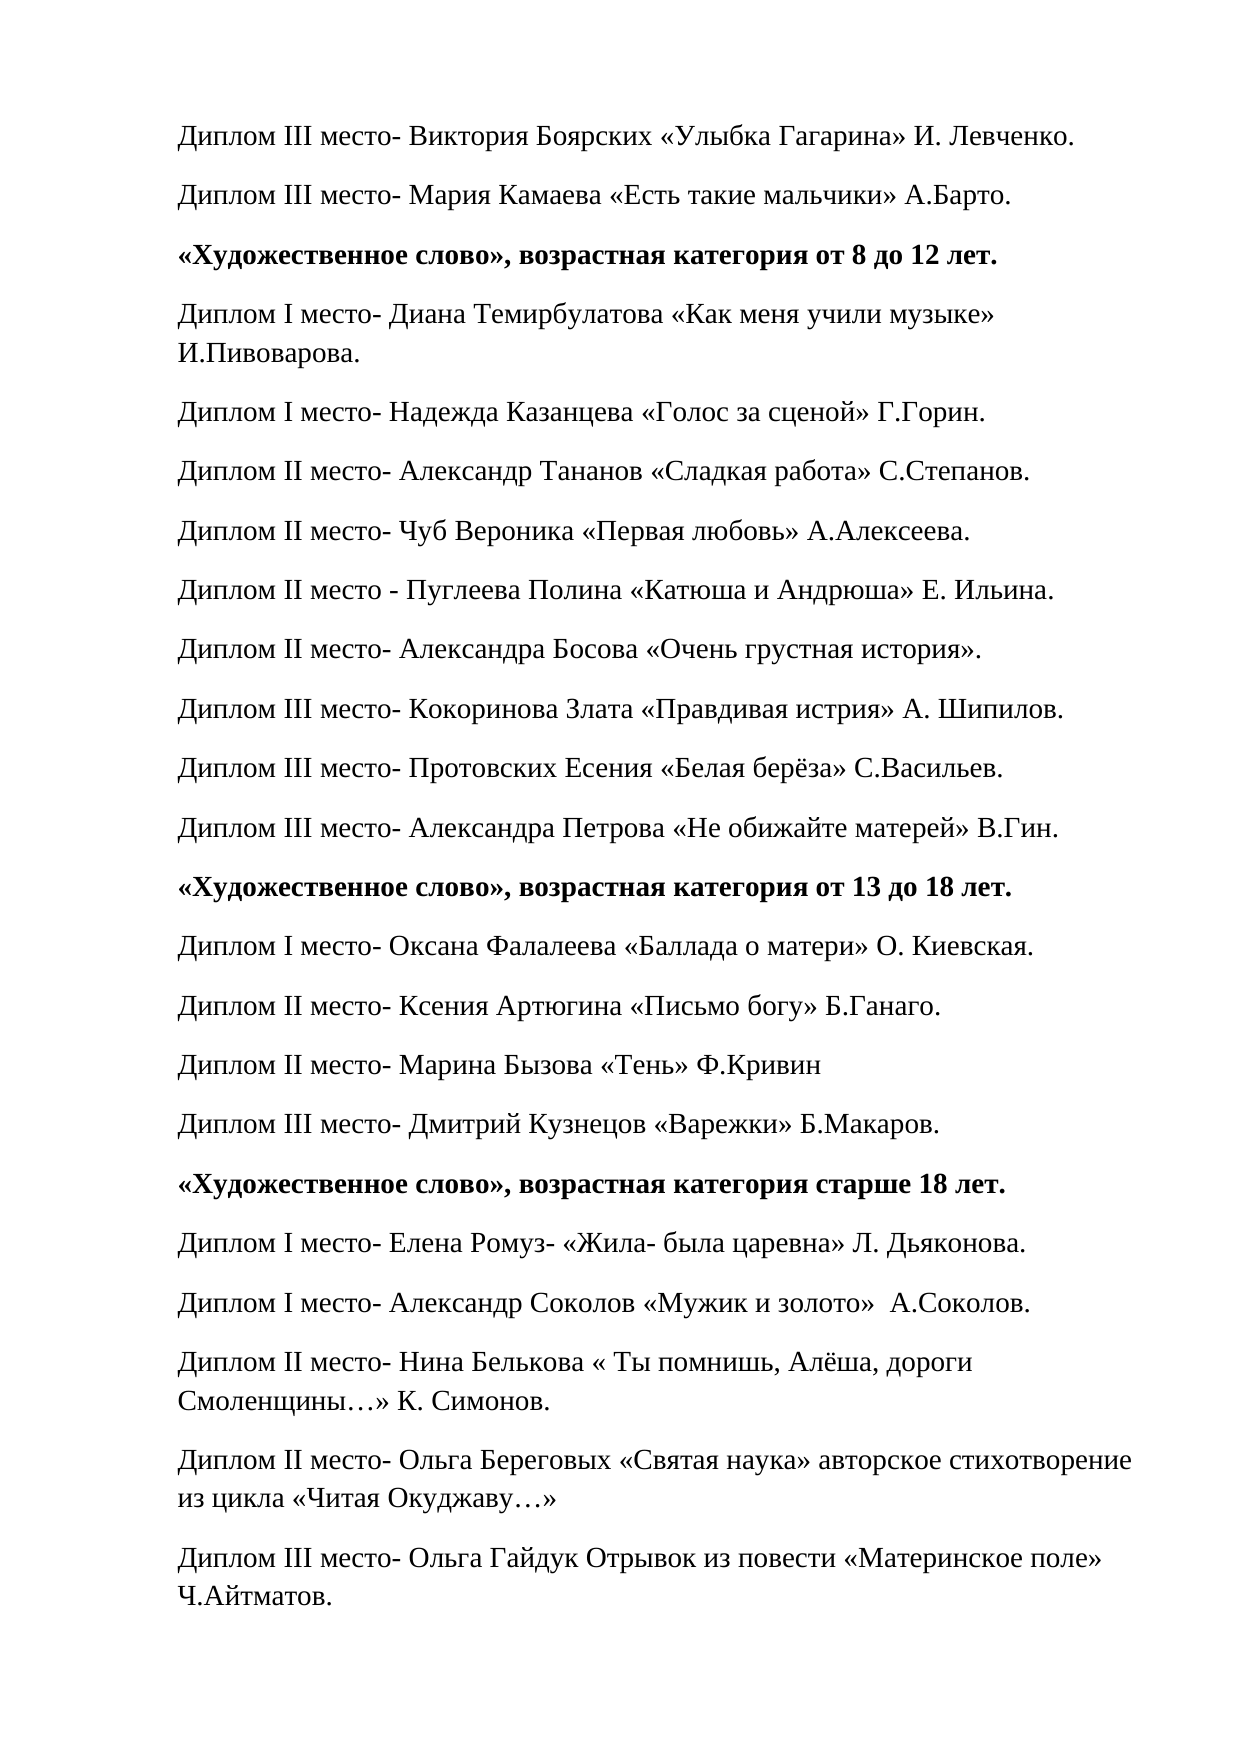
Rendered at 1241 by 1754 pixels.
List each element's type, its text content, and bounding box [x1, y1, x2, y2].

text Диплом II место- Ольга Береговых «Святая наука» авторское стихотворение из цикла «Читая Окуджаву…» [177, 1442, 1152, 1514]
text Диплом III место- Мария Камаева «Есть такие мальчики» А.Барто. [177, 177, 1152, 211]
text Диплом III место- Дмитрий Кузнецов «Варежки» Б.Макаров. [177, 1107, 1152, 1140]
text Диплом II место- Ксения Артюгина «Письмо богу» Б.Ганаго. [177, 988, 1152, 1021]
text Диплом I место- Надежда Казанцева «Голос за сценой» Г.Горин. [177, 394, 1152, 428]
text Диплом III место- Протовских Есения «Белая берёза» С.Васильев. [177, 750, 1152, 784]
text Диплом III место- Александра Петрова «Не обижайте матерей» В.Гин. [177, 810, 1152, 843]
text «Художественное слово», возрастная категория от 8 до 12 лет. [177, 237, 1152, 270]
text Диплом II место- Марина Бызова «Тень» Ф.Кривин [177, 1047, 1152, 1081]
text Диплом I место- Александр Соколов «Мужик и золото» А.Соколов. [177, 1285, 1152, 1318]
text Диплом II место- Александра Босова «Очень грустная история». [177, 632, 1152, 665]
text Диплом I место- Оксана Фалалеева «Баллада о матери» О. Киевская. [177, 928, 1152, 962]
text Диплом III место- Кокоринова Злата «Правдивая истрия» А. Шипилов. [177, 691, 1152, 724]
text Диплом III место- Ольга Гайдук Отрывок из повести «Материнское поле» Ч.Айтматов. [177, 1540, 1152, 1612]
text Диплом II место- Чуб Вероника «Первая любовь» А.Алексеева. [177, 513, 1152, 546]
text Диплом I место- Диана Темирбулатова «Как меня учили музыке» И.Пивоварова. [177, 296, 1152, 368]
text Диплом III место- Виктория Боярских «Улыбка Гагарина» И. Левченко. [177, 118, 1152, 152]
text Диплом II место- Нина Белькова « Ты помнишь, Алёша, дороги Смоленщины…» К. Симонов. [177, 1344, 1152, 1416]
text Диплом II место - Пуглеева Полина «Катюша и Андрюша» Е. Ильина. [177, 572, 1152, 606]
text Диплом II место- Александр Тананов «Сладкая работа» С.Степанов. [177, 453, 1152, 487]
text «Художественное слово», возрастная категория от 13 до 18 лет. [177, 869, 1152, 903]
text «Художественное слово», возрастная категория старше 18 лет. [177, 1166, 1152, 1199]
text Диплом I место- Елена Ромуз- «Жила- была царевна» Л. Дьяконова. [177, 1225, 1152, 1259]
